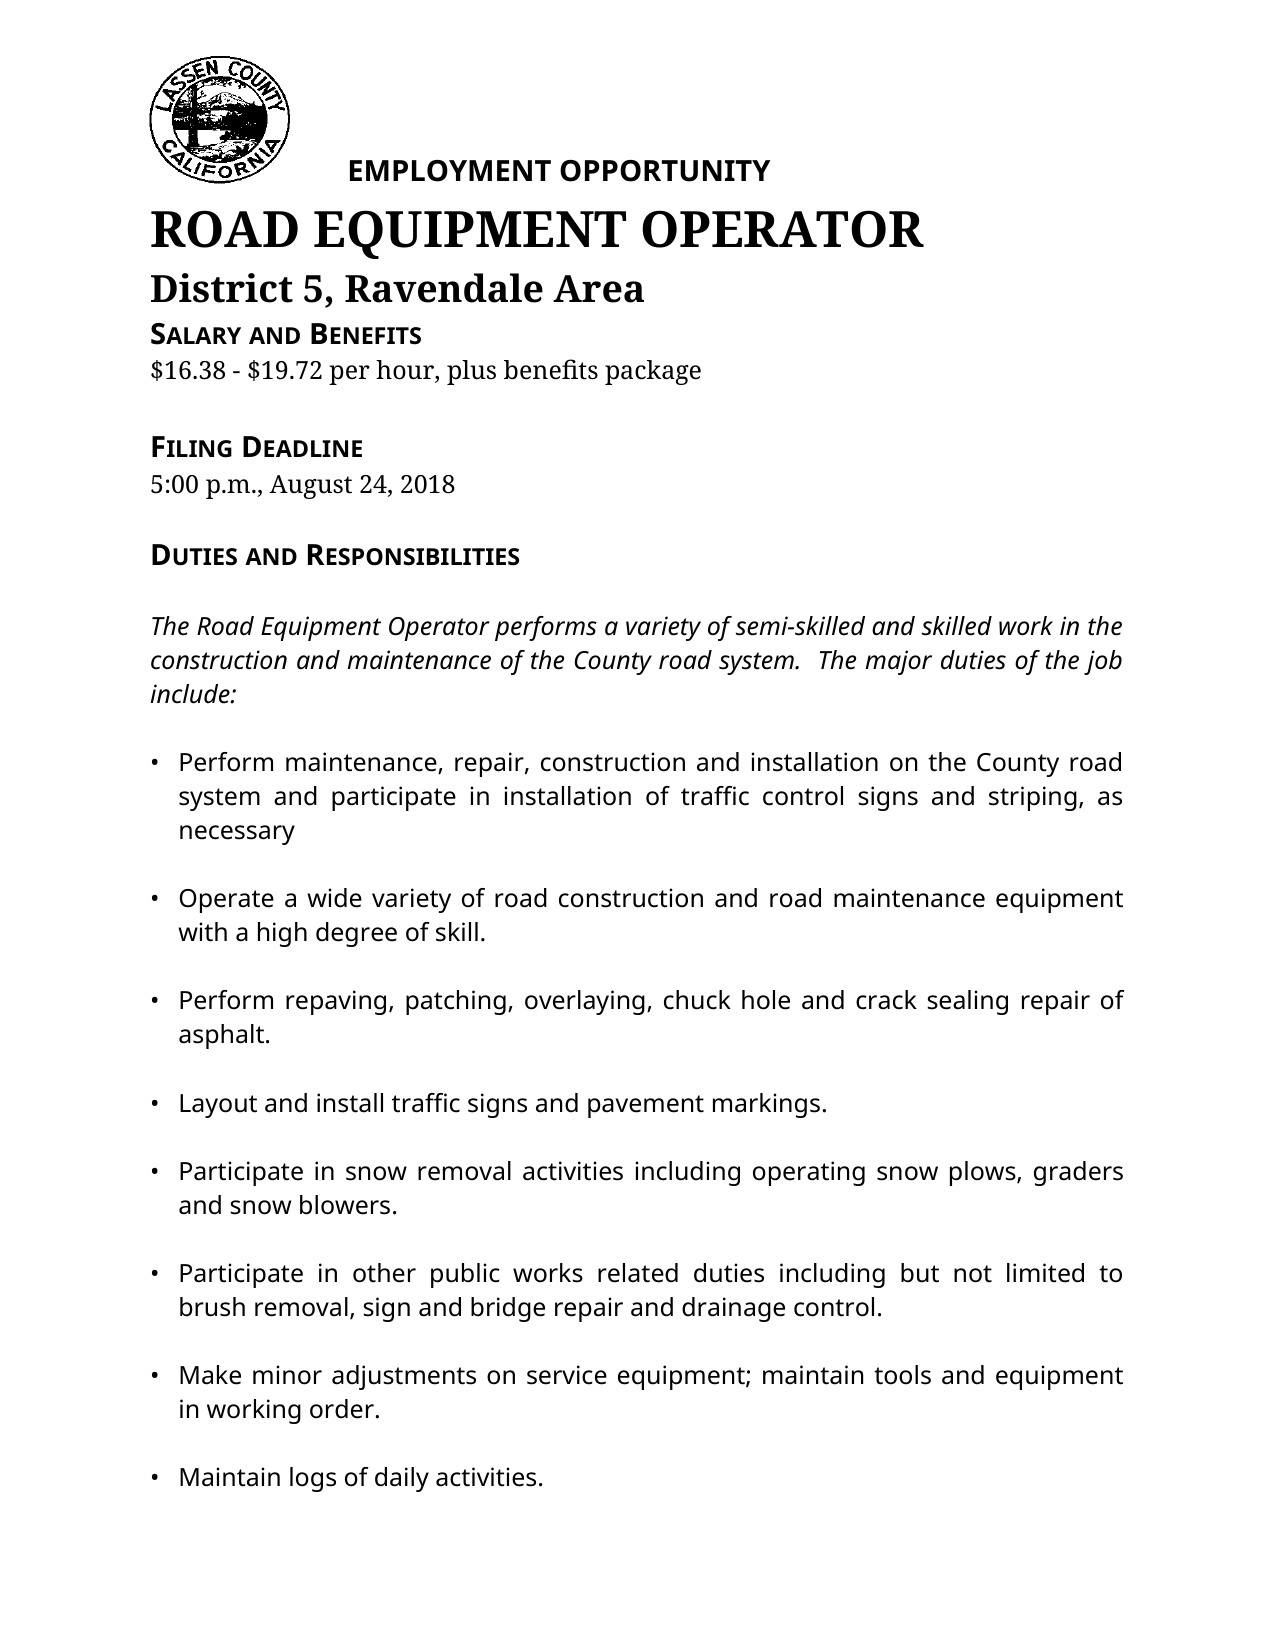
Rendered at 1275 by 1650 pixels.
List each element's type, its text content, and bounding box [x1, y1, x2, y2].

text Duties and Responsibilities [150, 534, 1125, 574]
text • Perform maintenance, repair, construction and installation on the County road system and participate in installation of traffic control signs and striping, as necessary [150, 744, 1125, 847]
text EQUIPMENT OPERATOR [150, 194, 1125, 262]
picture [145, 46, 296, 192]
text Salary and Benefits [150, 313, 1125, 353]
text $16.38 - $19.72 per hour, plus benefits package [150, 353, 1125, 387]
text • Participate in snow removal activities including operating snow plows, graders and snow blowers. [150, 1153, 1125, 1221]
text 5:00 p.m., August 24, 2018 [150, 466, 1125, 501]
text Filing Deadline [150, 427, 1125, 466]
text • Layout and install traffic signs and pavement markings. [150, 1085, 1125, 1119]
text • Operate a wide variety of road construction and road maintenance equipment with a high degree of skill. [150, 881, 1125, 949]
text • Participate in other public works related duties including but not limited to brush removal, sign and bridge repair and drainage control. [150, 1256, 1125, 1324]
text The Road Equipment Operator performs a variety of semi-skilled and skilled work in the construction and maintenance of the County road system. The major duties of the job include: [150, 608, 1125, 711]
text • Perform repaving, patching, overlaying, chuck hole and crack sealing repair of asphalt. [150, 983, 1125, 1051]
text • Maintain logs of daily activities. [150, 1460, 1125, 1494]
text District 5, Ravendale Area [150, 262, 1125, 313]
text EMPLOYMENT [296, 150, 1125, 190]
text • Make minor adjustments on service equipment; maintain tools and equipment in working order. [150, 1358, 1125, 1426]
